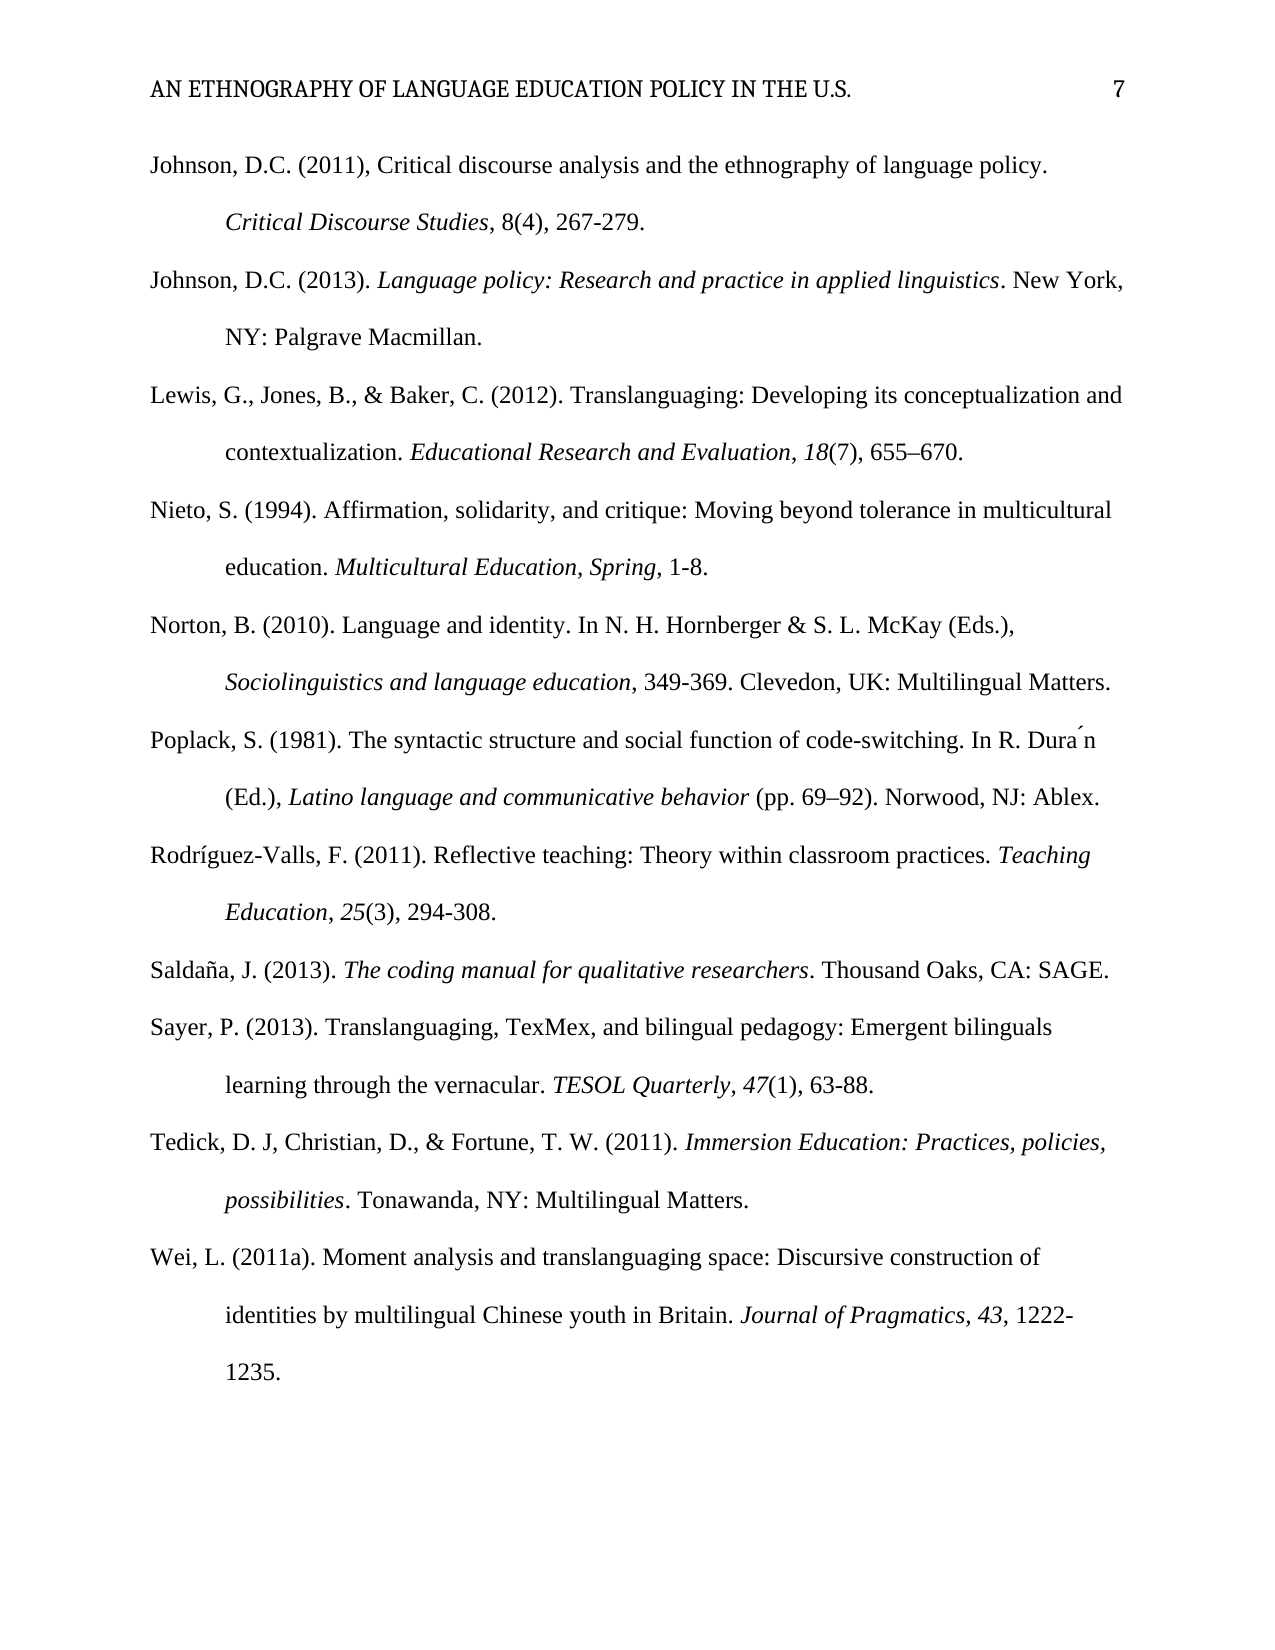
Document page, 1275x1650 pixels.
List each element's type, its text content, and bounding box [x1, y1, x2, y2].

text Saldaña, J. (2013). The coding manual for qualitative researchers. Thousand Oaks, CA: SAGE. [150, 955, 1125, 984]
text Rodríguez-Valls, F. (2011). Reflective teaching: Theory within classroom practices. Teaching Education, 25(3), 294-308. [150, 840, 1125, 926]
text Nieto, S. (1994). Affirmation, solidarity, and critique: Moving beyond tolerance in multicultural education. Multicultural Education, Spring, 1-8. [150, 495, 1125, 581]
text Lewis, G., Jones, B., & Baker, C. (2012). Translanguaging: Developing its conceptualization and contextualization. Educational Research and Evaluation, 18(7), 655–670. [150, 380, 1125, 466]
text Sayer, P. (2013). Translanguaging, TexMex, and bilingual pedagogy: Emergent bilinguals learning through the vernacular. TESOL Quarterly, 47(1), 63-88. [150, 1012, 1125, 1099]
text Johnson, D.C. (2013). Language policy: Research and practice in applied linguistics. New York, NY: Palgrave Macmillan. [150, 265, 1125, 351]
text Poplack, S. (1981). The syntactic structure and social function of code-switching. In R. Dura ́n (Ed.), Latino language and communicative behavior (pp. 69–92). Norwood, NJ: Ablex. [150, 725, 1125, 811]
text Tedick, D. J, Christian, D., & Fortune, T. W. (2011). Immersion Education: Practices, policies, possibilities. Tonawanda, NY: Multilingual Matters. [150, 1127, 1125, 1214]
text Norton, B. (2010). Language and identity. In N. H. Hornberger & S. L. McKay (Eds.), Sociolinguistics and language education, 349-369. Clevedon, UK: Multilingual Matters. [150, 610, 1125, 696]
text Johnson, D.C. (2011), Critical discourse analysis and the ethnography of language policy. Critical Discourse Studies, 8(4), 267-279. [150, 150, 1125, 236]
text Wei, L. (2011a). Moment analysis and translanguaging space: Discursive construction of identities by multilingual Chinese youth in Britain. Journal of Pragmatics, 43, 1222-1235. [150, 1242, 1125, 1386]
